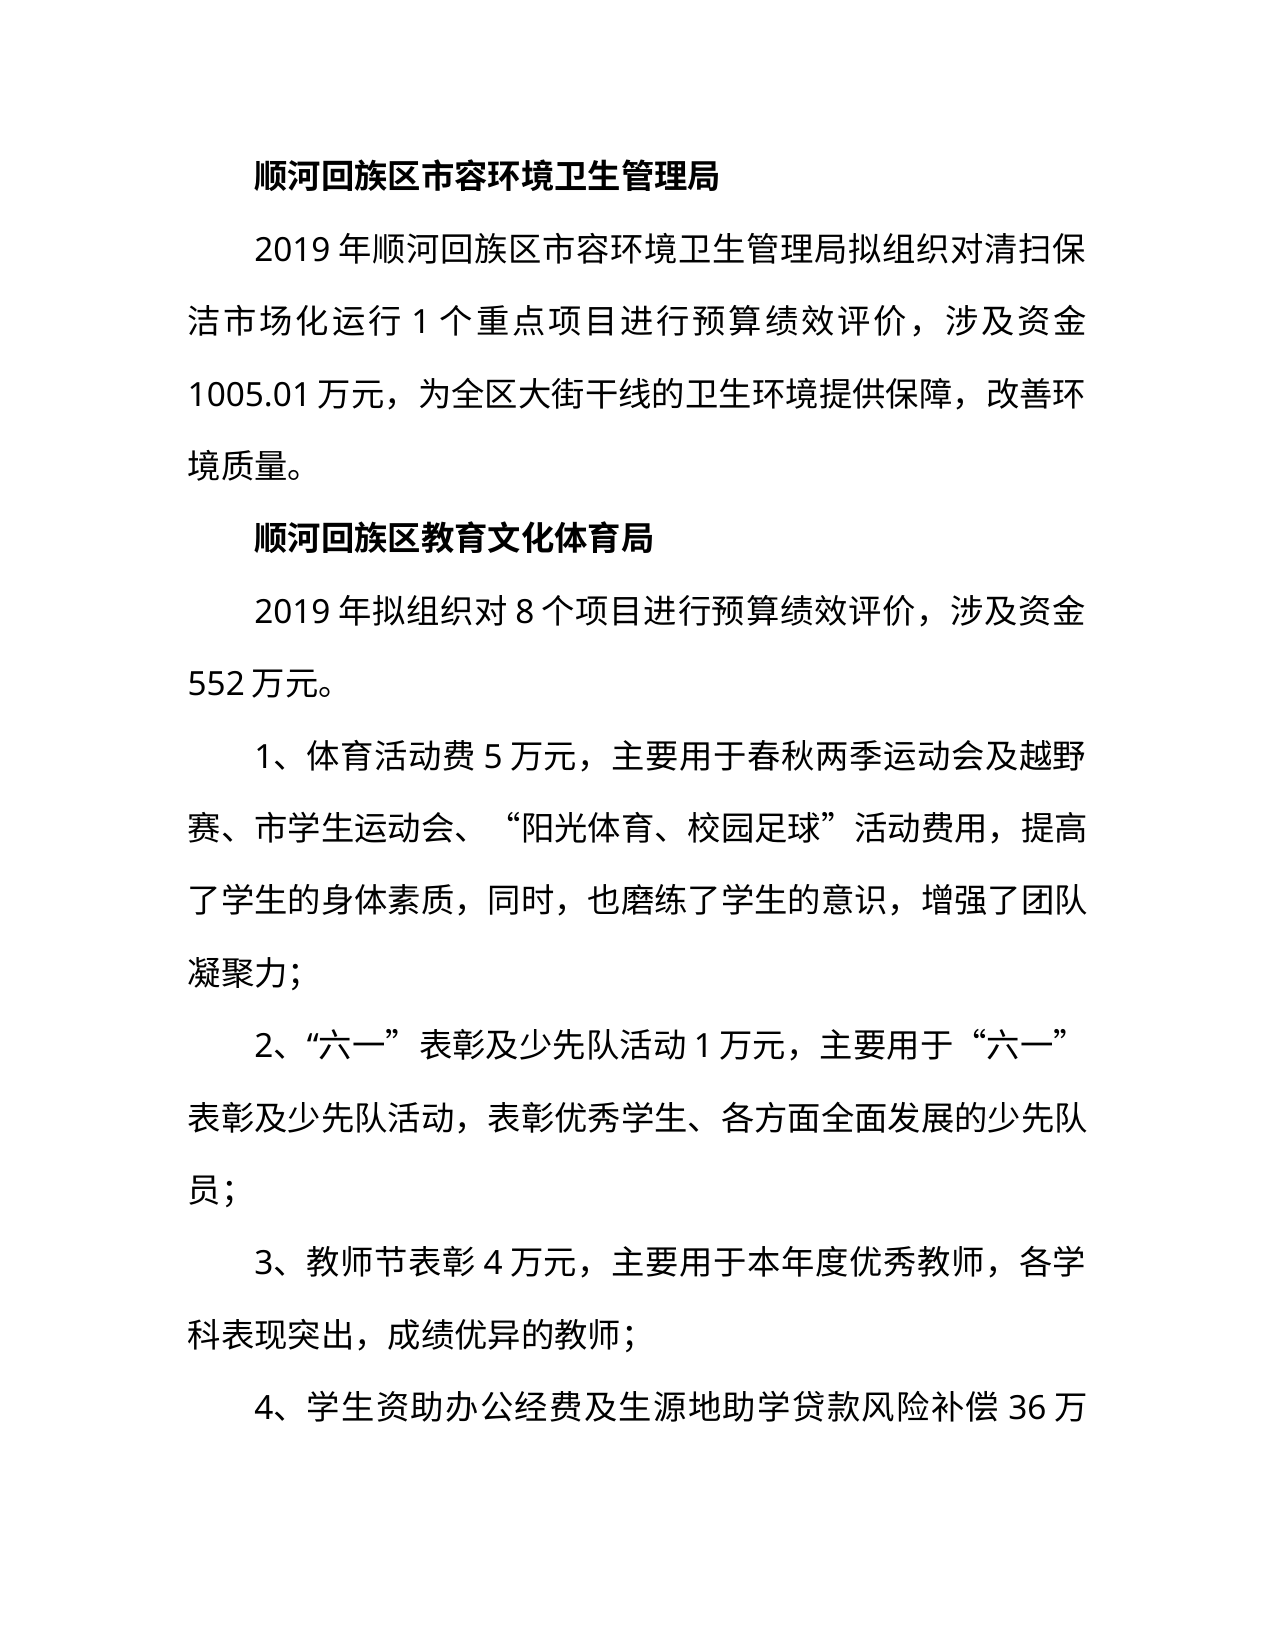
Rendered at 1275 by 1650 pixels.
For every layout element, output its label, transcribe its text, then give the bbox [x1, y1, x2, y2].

text 2019年顺河回族区市容环境卫生管理局拟组织对清扫保洁市场化运行1个重点项目进行预算绩效评价，涉及资金1005.01万元，为全区大街干线的卫生环境提供保障，改善环境质量。 [187, 222, 1087, 488]
list 体育活动费5万元，主要用于春秋两季运动会及越野赛、市学生运动会、“阳光体育、校园足球”活动费用，提高了学生的身体素质，同时，也磨练了学生的意识，增强了团队凝聚力； [187, 729, 1087, 995]
text 2019年拟组织对8个项目进行预算绩效评价，涉及资金552万元。 [187, 584, 1087, 705]
list 教师节表彰4万元，主要用于本年度优秀教师，各学科表现突出，成绩优异的教师； [187, 1236, 1087, 1357]
text 顺河回族区教育文化体育局 [187, 512, 1087, 560]
text 顺河回族区市容环境卫生管理局 [187, 150, 1087, 198]
list “六一”表彰及少先队活动1万元，主要用于“六一”表彰及少先队活动，表彰优秀学生、各方面全面发展的少先队员； [187, 1019, 1087, 1212]
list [187, 1381, 1087, 1429]
